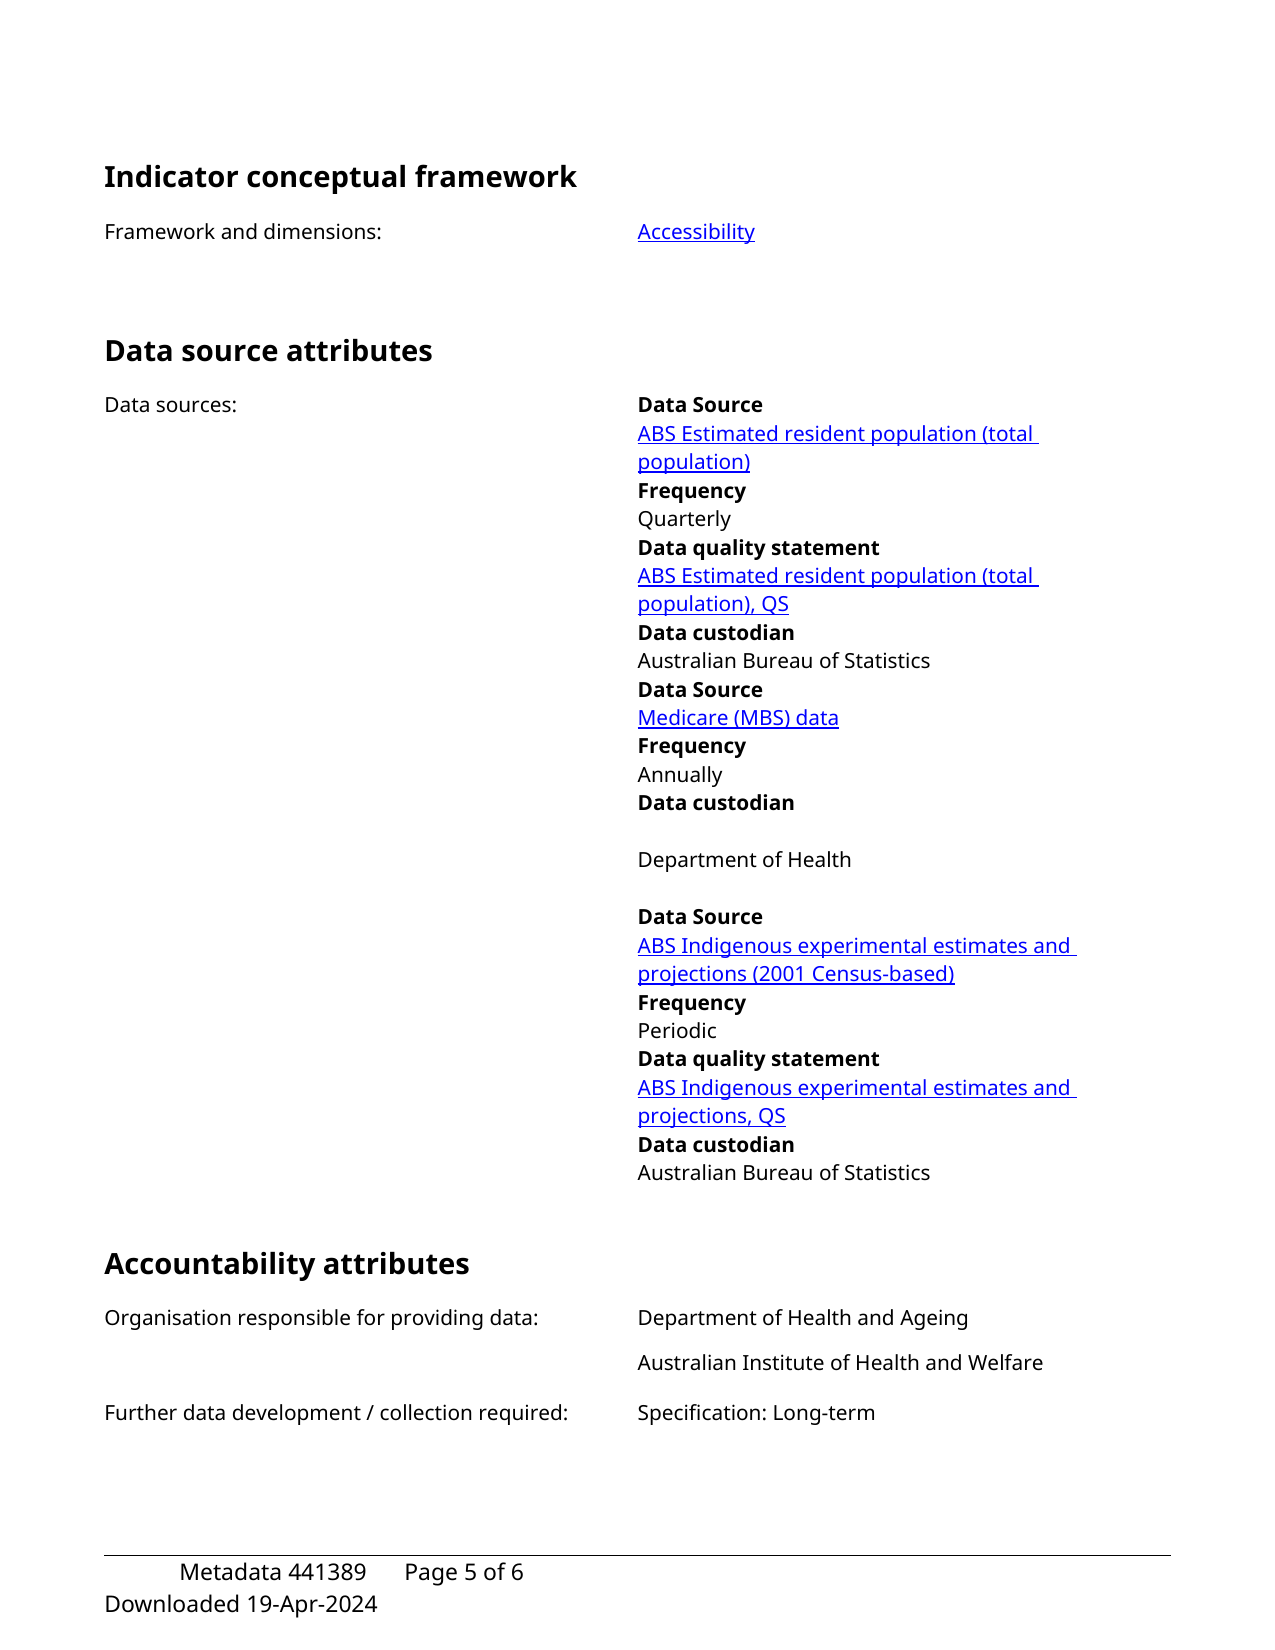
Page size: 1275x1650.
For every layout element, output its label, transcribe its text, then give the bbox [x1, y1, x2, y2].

table_cell Accountability attributes [93, 1197, 1159, 1293]
table_cell Data source attributes [93, 284, 1159, 380]
table_cell Indicator conceptual framework [93, 110, 1159, 206]
table_cell Further data development / collection required: [93, 1388, 626, 1437]
table_cell Specification: Long-term [626, 1388, 1159, 1437]
table_cell Accessibility [626, 206, 1159, 284]
table_cell Data Source ABS Estimated resident population (total population) Frequency Quarterly Data quality statement ABS Estimated resident population (total population), QS Data custodian Australian Bureau of Statistics Data Source Medicare (MBS) data Frequency Annually Data custodian Department of Health Data Source ABS Indigenous experimental estimates and projections (2001 Census-based) Frequency Periodic Data quality statement ABS Indigenous experimental estimates and projections, QS Data custodian Australian Bureau of Statistics [626, 380, 1159, 1197]
table_cell Framework and dimensions: [93, 206, 626, 284]
table_cell Data sources: [93, 380, 626, 1197]
table_cell Organisation responsible for providing data: [93, 1293, 626, 1387]
table_cell Department of Health and Ageing Australian Institute of Health and Welfare [626, 1293, 1159, 1387]
